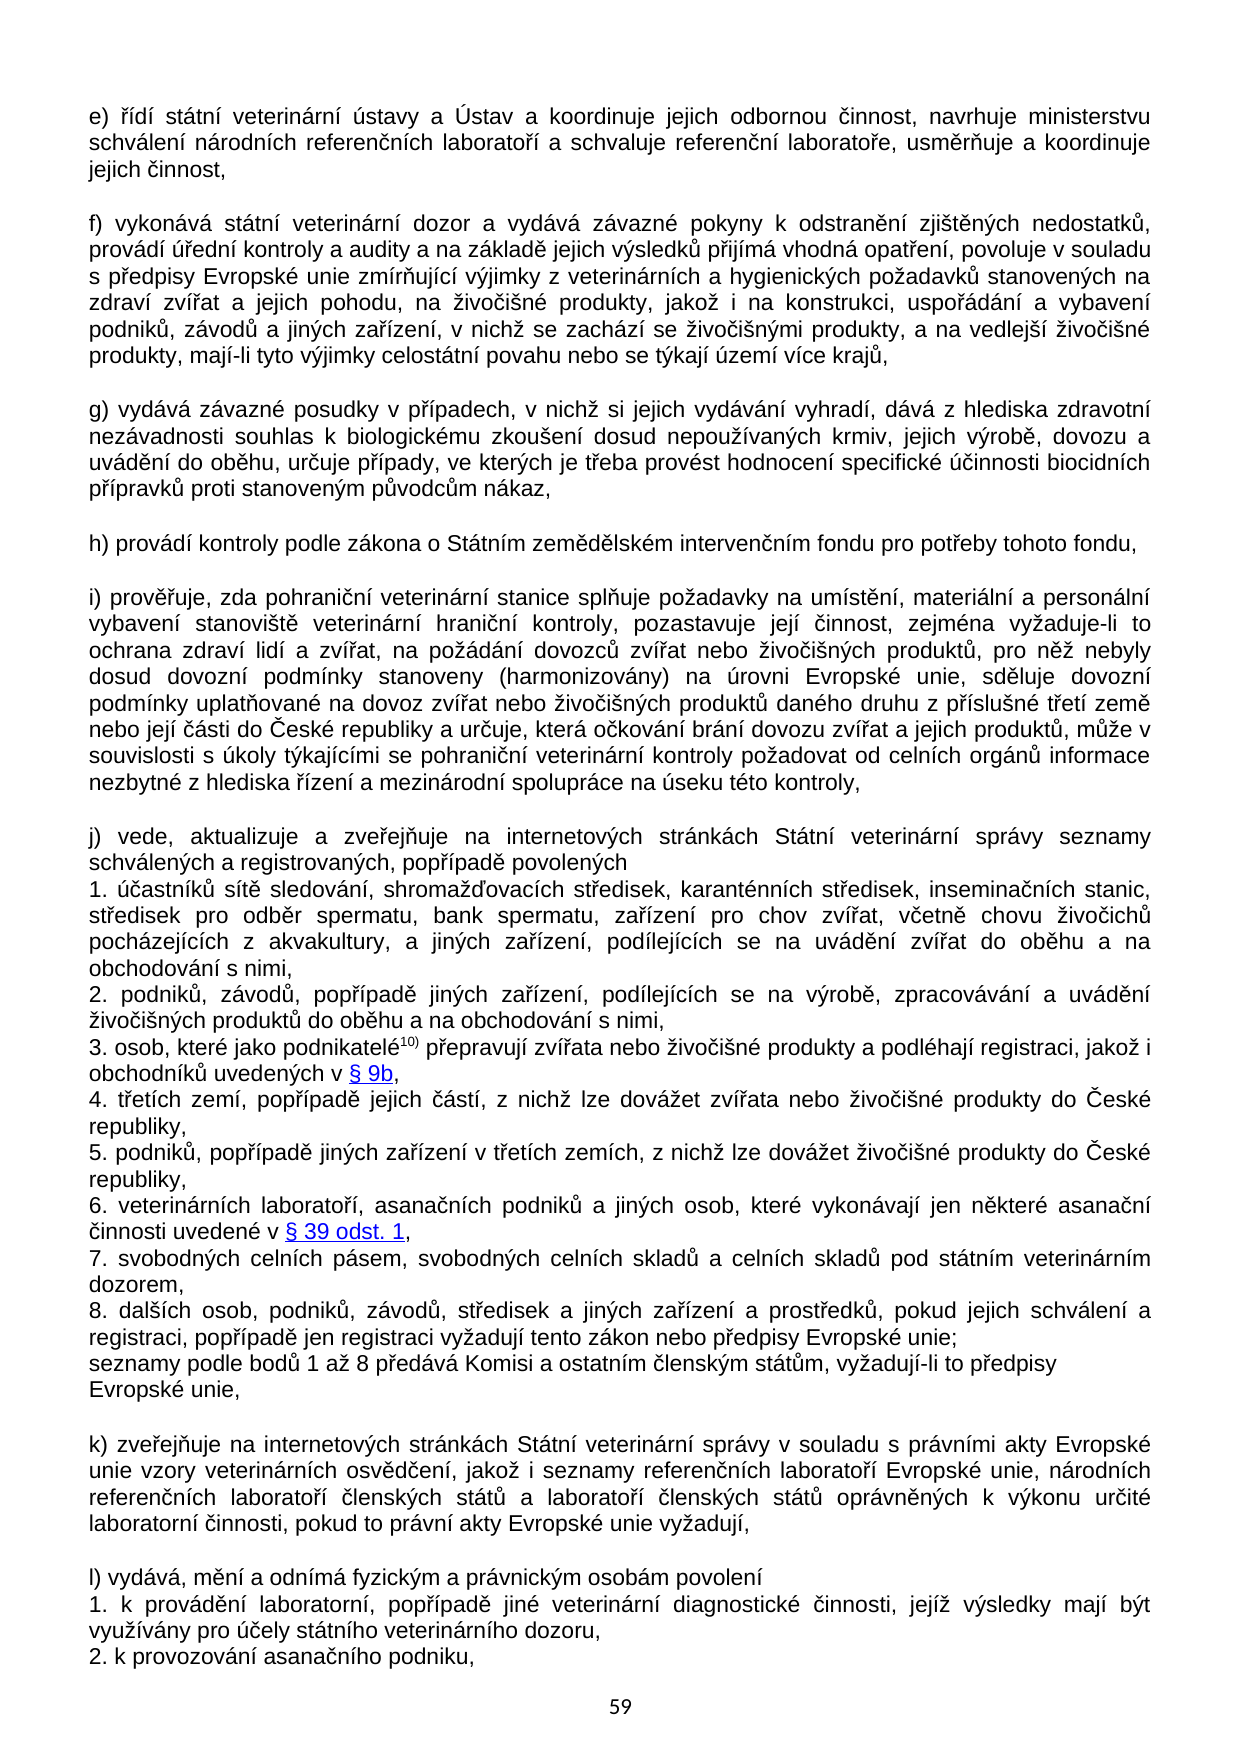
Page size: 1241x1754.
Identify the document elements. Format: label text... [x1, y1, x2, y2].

text 3. osob, které jako podnikatelé10) přepravují zvířata nebo živočišné produkty a podléhají registraci, jakož i obchodníků uvedených v § 9b, [89, 1034, 1152, 1086]
text 1. k provádění laboratorní, popřípadě jiné veterinární diagnostické činnosti, jejíž výsledky mají být využívány pro účely státního veterinárního dozoru, [89, 1591, 1152, 1643]
text 7. svobodných celních pásem, svobodných celních skladů a celních skladů pod státním veterinárním dozorem, [89, 1244, 1152, 1297]
text l) vydává, mění a odnímá fyzickým a právnickým osobám povolení [89, 1564, 1152, 1591]
text g) vydává závazné posudky v případech, v nichž si jejich vydávání vyhradí, dává z hlediska zdravotní nezávadnosti souhlas k biologickému zkoušení dosud nepoužívaných krmiv, jejich výrobě, dovozu a uvádění do oběhu, určuje případy, ve kterých je třeba provést hodnocení specifické účinnosti biocidních přípravků proti stanoveným původcům nákaz, [89, 396, 1152, 502]
text f) vykonává státní veterinární dozor a vydává závazné pokyny k odstranění zjištěných nedostatků, provádí úřední kontroly a audity a na základě jejich výsledků přijímá vhodná opatření, povoluje v souladu s předpisy Evropské unie zmírňující výjimky z veterinárních a hygienických požadavků stanovených na zdraví zvířat a jejich pohodu, na živočišné produkty, jakož i na konstrukci, uspořádání a vybavení podniků, závodů a jiných zařízení, v nichž se zachází se živočišnými produkty, a na vedlejší živočišné produkty, mají-li tyto výjimky celostátní povahu nebo se týkají území více krajů, [89, 210, 1152, 368]
text e) řídí státní veterinární ústavy a Ústav a koordinuje jejich odbornou činnost, navrhuje ministerstvu schválení národních referenčních laboratoří a schvaluje referenční laboratoře, usměrňuje a koordinuje jejich činnost, [89, 103, 1152, 182]
text i) prověřuje, zda pohraniční veterinární stanice splňuje požadavky na umístění, materiální a personální vybavení stanoviště veterinární hraniční kontroly, pozastavuje její činnost, zejména vyžaduje-li to ochrana zdraví lidí a zvířat, na požádání dovozců zvířat nebo živočišných produktů, pro něž nebyly dosud dovozní podmínky stanoveny (harmonizovány) na úrovni Evropské unie, sděluje dovozní podmínky uplatňované na dovoz zvířat nebo živočišných produktů daného druhu z příslušné třetí země nebo její části do České republiky a určuje, která očkování brání dovozu zvířat a jejich produktů, může v souvislosti s úkoly týkajícími se pohraniční veterinární kontroly požadovat od celních orgánů informace nezbytné z hlediska řízení a mezinárodní spolupráce na úseku této kontroly, [89, 584, 1152, 795]
text 1. účastníků sítě sledování, shromažďovacích středisek, karanténních středisek, inseminačních stanic, středisek pro odběr spermatu, bank spermatu, zařízení pro chov zvířat, včetně chovu živočichů pocházejících z akvakultury, a jiných zařízení, podílejících se na uvádění zvířat do oběhu a na obchodování s nimi, [89, 876, 1152, 981]
text 5. podniků, popřípadě jiných zařízení v třetích zemích, z nichž lze dovážet živočišné produkty do České republiky, [89, 1139, 1152, 1192]
text k) zveřejňuje na internetových stránkách Státní veterinární správy v souladu s právními akty Evropské unie vzory veterinárních osvědčení, jakož i seznamy referenčních laboratoří Evropské unie, národních referenčních laboratoří členských států a laboratoří členských států oprávněných k výkonu určité laboratorní činnosti, pokud to právní akty Evropské unie vyžadují, [89, 1431, 1152, 1536]
text 6. veterinárních laboratoří, asanačních podniků a jiných osob, které vykonávají jen některé asanační činnosti uvedené v § 39 odst. 1, [89, 1192, 1152, 1244]
text seznamy podle bodů 1 až 8 předává Komisi a ostatním členským státům, vyžadují-li to předpisy Evropské unie, [89, 1350, 1152, 1403]
text 2. k provozování asanačního podniku, [89, 1643, 1152, 1669]
text h) provádí kontroly podle zákona o Státním zemědělském intervenčním fondu pro potřeby tohoto fondu, [89, 530, 1152, 556]
text 2. podniků, závodů, popřípadě jiných zařízení, podílejících se na výrobě, zpracovávání a uvádění živočišných produktů do oběhu a na obchodování s nimi, [89, 981, 1152, 1034]
text 4. třetích zemí, popřípadě jejich částí, z nichž lze dovážet zvířata nebo živočišné produkty do České republiky, [89, 1086, 1152, 1139]
text 8. dalších osob, podniků, závodů, středisek a jiných zařízení a prostředků, pokud jejich schválení a registraci, popřípadě jen registraci vyžadují tento zákon nebo předpisy Evropské unie; [89, 1297, 1152, 1350]
text j) vede, aktualizuje a zveřejňuje na internetových stránkách Státní veterinární správy seznamy schválených a registrovaných, popřípadě povolených [89, 823, 1152, 876]
